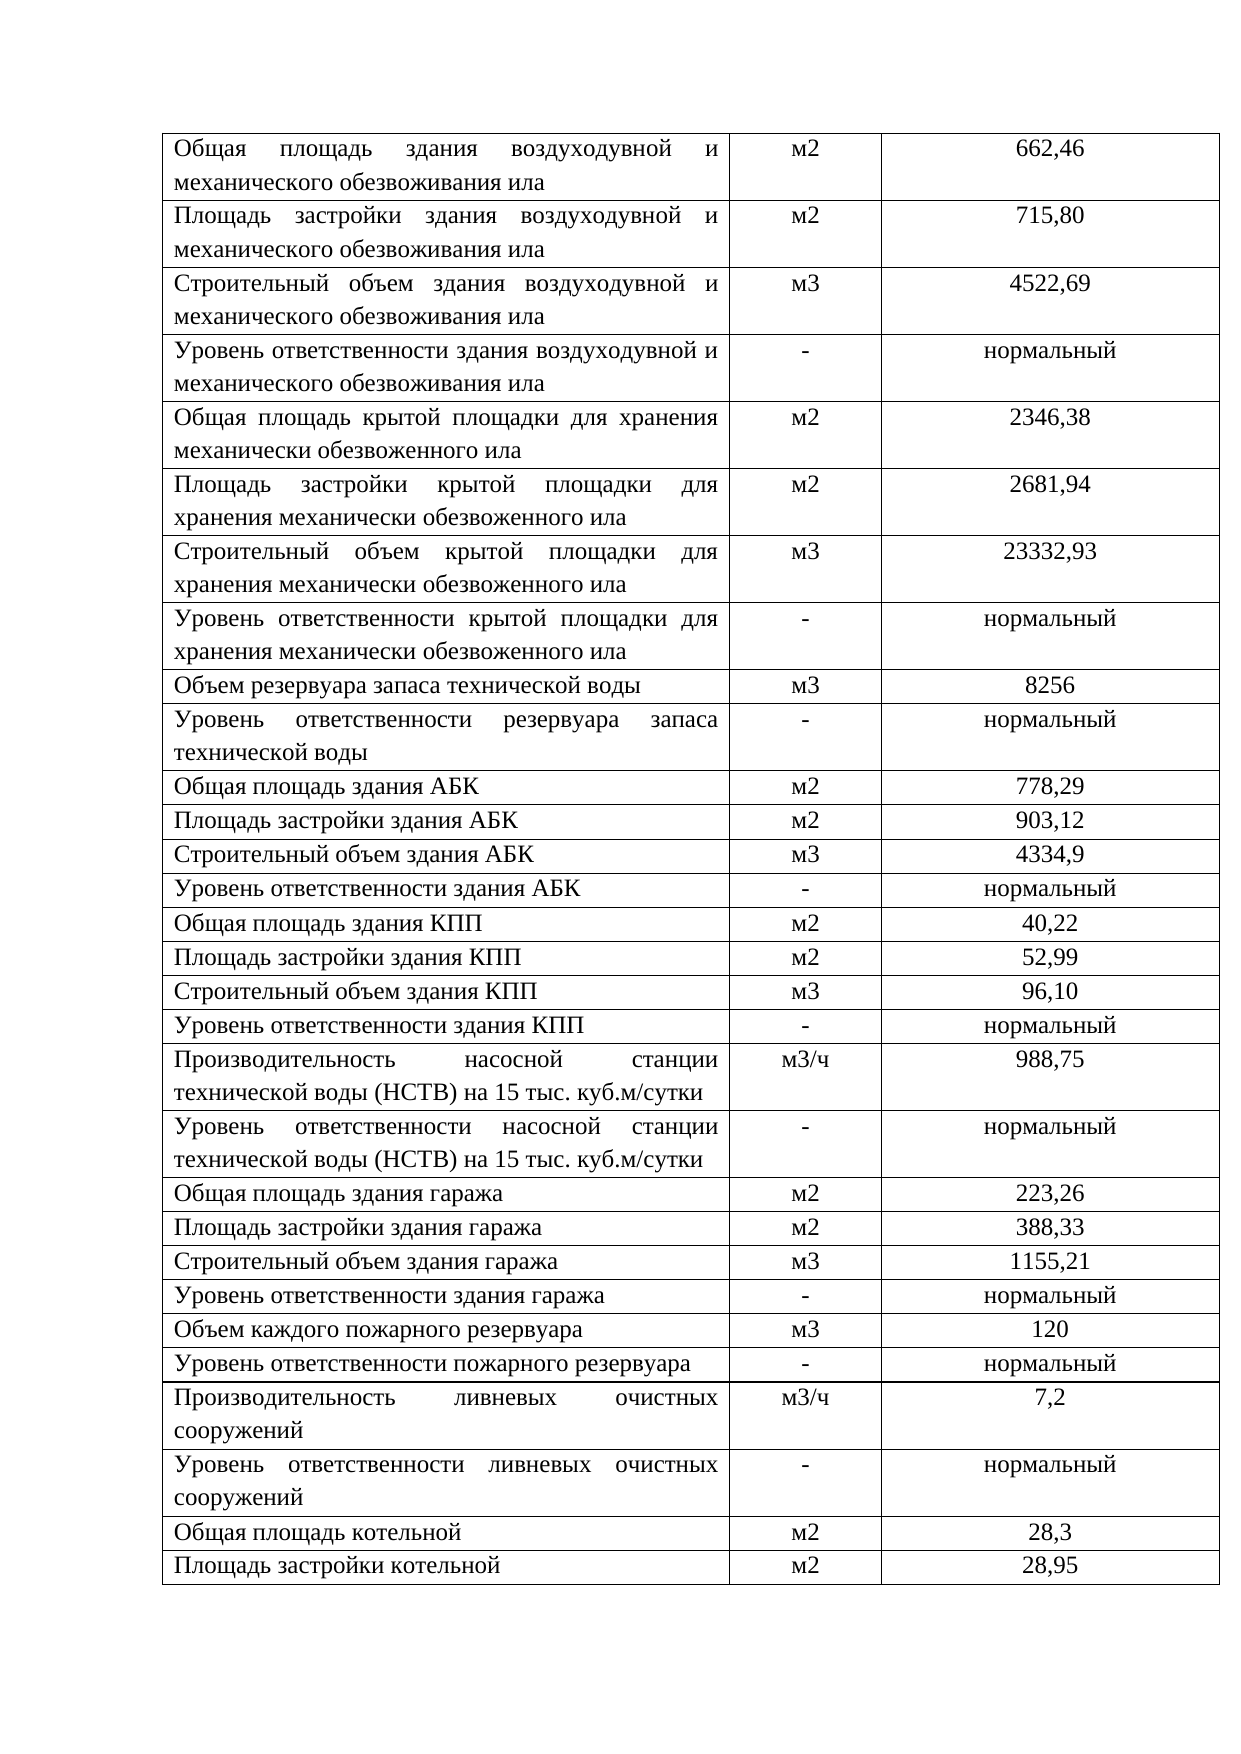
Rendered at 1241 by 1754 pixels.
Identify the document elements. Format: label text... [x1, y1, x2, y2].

table_cell - [730, 335, 881, 401]
table_cell Объем каждого пожарного резервуара [163, 1314, 729, 1347]
table_cell м2 [730, 469, 881, 535]
table_cell Уровень ответственности насосной станции технической воды (НСТВ) на 15 тыс. куб.м/сутки [163, 1111, 729, 1177]
table_cell 96,10 [882, 976, 1219, 1009]
table_cell Уровень ответственности пожарного резервуара [163, 1348, 729, 1381]
table_cell 2681,94 [882, 469, 1219, 535]
table_cell нормальный [882, 1348, 1219, 1381]
table_cell м3/ч [730, 1383, 881, 1448]
table_cell - [730, 1010, 881, 1043]
table_cell 778,29 [882, 771, 1219, 804]
table_cell Уровень ответственности резервуара запаса технической воды [163, 704, 729, 770]
table_cell 662,46 [882, 134, 1219, 199]
table_cell - [730, 1111, 881, 1177]
table_cell 988,75 [882, 1044, 1219, 1110]
table_cell нормальный [882, 335, 1219, 401]
table_cell Строительный объем здания КПП [163, 976, 729, 1009]
table_cell Уровень ответственности здания КПП [163, 1010, 729, 1043]
table_cell 715,80 [882, 201, 1219, 267]
table_cell Уровень ответственности здания АБК [163, 874, 729, 907]
table_cell - [730, 1348, 881, 1381]
table_cell Строительный объем здания АБК [163, 840, 729, 872]
table_cell Площадь застройки здания КПП [163, 942, 729, 975]
table_cell Общая площадь здания АБК [163, 771, 729, 804]
table_cell Строительный объем здания гаража [163, 1246, 729, 1279]
table_cell Уровень ответственности здания гаража [163, 1280, 729, 1313]
table_cell 223,26 [882, 1178, 1219, 1211]
table_cell Площадь застройки здания воздуходувной и механического обезвоживания ила [163, 201, 729, 267]
table_cell Площадь застройки здания АБК [163, 805, 729, 838]
table_cell Площадь застройки здания гаража [163, 1212, 729, 1245]
table_cell Площадь застройки крытой площадки для хранения механически обезвоженного ила [163, 469, 729, 535]
table_cell м3 [730, 1246, 881, 1279]
table_cell м3/ч [730, 1044, 881, 1110]
table_cell нормальный [882, 1010, 1219, 1043]
table_cell 28,3 [882, 1517, 1219, 1549]
table_cell - [730, 704, 881, 770]
table_cell нормальный [882, 1111, 1219, 1177]
table_cell м2 [730, 1517, 881, 1549]
table_cell м2 [730, 942, 881, 975]
table_cell м2 [730, 908, 881, 941]
table_cell м2 [730, 805, 881, 838]
table_cell - [730, 603, 881, 669]
table_cell 4334,9 [882, 840, 1219, 872]
table_cell м2 [730, 1551, 881, 1584]
table_cell Уровень ответственности крытой площадки для хранения механически обезвоженного ила [163, 603, 729, 669]
table_cell нормальный [882, 603, 1219, 669]
table_cell м2 [730, 1178, 881, 1211]
table_cell м2 [730, 201, 881, 267]
table_cell 52,99 [882, 942, 1219, 975]
table_cell 1155,21 [882, 1246, 1219, 1279]
table_cell нормальный [882, 1450, 1219, 1516]
table_cell м3 [730, 536, 881, 602]
table_cell Общая площадь крытой площадки для хранения механически обезвоженного ила [163, 402, 729, 468]
table_cell 388,33 [882, 1212, 1219, 1245]
table_cell - [730, 1280, 881, 1313]
table_cell м3 [730, 268, 881, 334]
table_cell м3 [730, 670, 881, 703]
table_cell 23332,93 [882, 536, 1219, 602]
table_cell 2346,38 [882, 402, 1219, 468]
table_cell м2 [730, 771, 881, 804]
table_cell 8256 [882, 670, 1219, 703]
table_cell м3 [730, 840, 881, 872]
table_cell 28,95 [882, 1551, 1219, 1584]
table_cell Общая площадь здания КПП [163, 908, 729, 941]
table_cell Уровень ответственности здания воздуходувной и механического обезвоживания ила [163, 335, 729, 401]
table_cell Производительность насосной станции технической воды (НСТВ) на 15 тыс. куб.м/сутки [163, 1044, 729, 1110]
table_cell Производительность ливневых очистных сооружений [163, 1383, 729, 1448]
table_cell - [730, 874, 881, 907]
table_cell 4522,69 [882, 268, 1219, 334]
table_cell 120 [882, 1314, 1219, 1347]
table_cell м2 [730, 1212, 881, 1245]
table_cell м2 [730, 402, 881, 468]
table_cell Площадь застройки котельной [163, 1551, 729, 1584]
table_cell м3 [730, 1314, 881, 1347]
table_cell нормальный [882, 704, 1219, 770]
table_cell Общая площадь здания гаража [163, 1178, 729, 1211]
table_cell 903,12 [882, 805, 1219, 838]
table_cell Общая площадь здания воздуходувной и механического обезвоживания ила [163, 134, 729, 199]
table_cell м3 [730, 976, 881, 1009]
table_cell Объем резервуара запаса технической воды [163, 670, 729, 703]
table_cell м2 [730, 134, 881, 199]
table_cell 7,2 [882, 1383, 1219, 1448]
table_cell 40,22 [882, 908, 1219, 941]
table_cell Уровень ответственности ливневых очистных сооружений [163, 1450, 729, 1516]
table_cell Общая площадь котельной [163, 1517, 729, 1549]
table_cell - [730, 1450, 881, 1516]
table_cell Строительный объем крытой площадки для хранения механически обезвоженного ила [163, 536, 729, 602]
table_cell нормальный [882, 1280, 1219, 1313]
table_cell Строительный объем здания воздуходувной и механического обезвоживания ила [163, 268, 729, 334]
table_cell нормальный [882, 874, 1219, 907]
